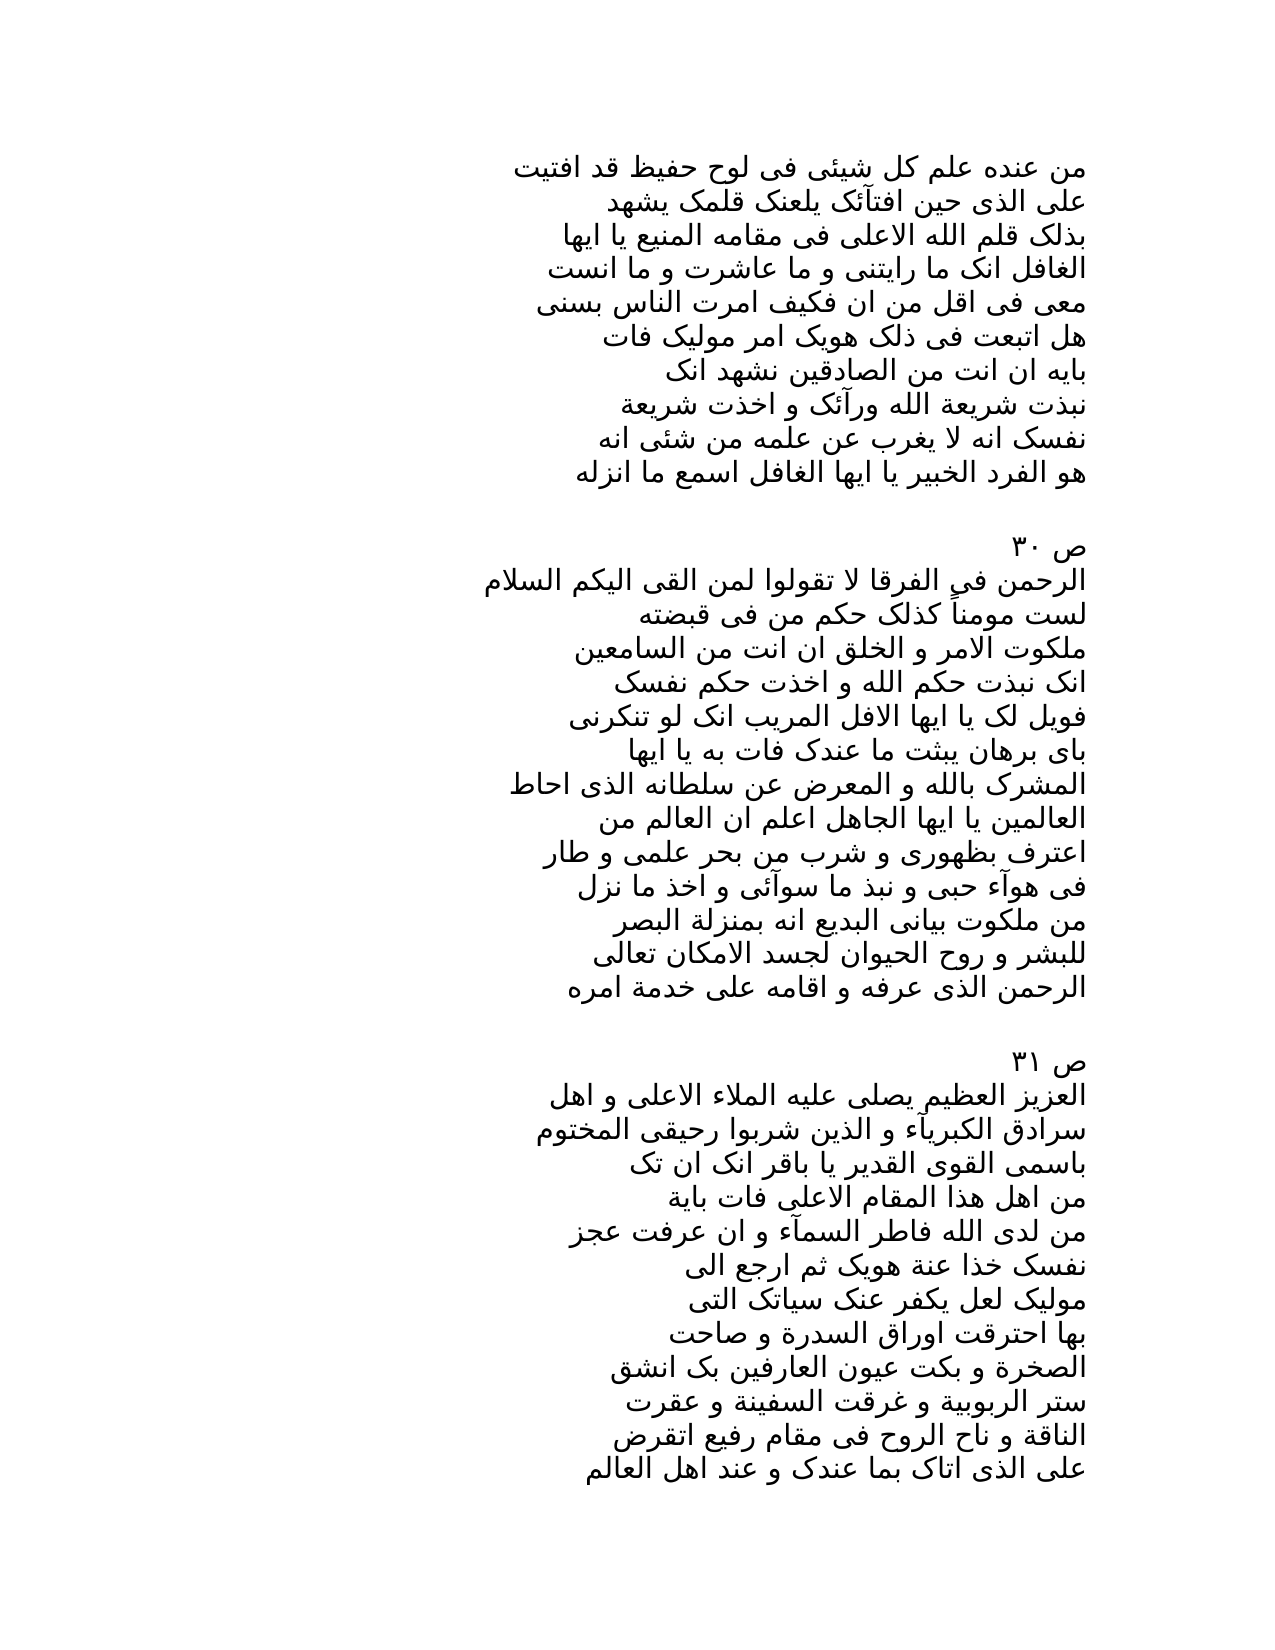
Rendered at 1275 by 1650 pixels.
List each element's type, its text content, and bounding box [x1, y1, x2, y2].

text بذلک قلم الله الاعلی فی مقامه المنيع يا ايها [187, 218, 1087, 252]
text فی هوآء حبی و نبذ ما سوآئی و اخذ ما نزل [187, 869, 1087, 903]
text من لدی الله فاطر السمآء و ان عرفت عجز [187, 1214, 1087, 1248]
text من اهل هذا المقام الاعلی فات باية [187, 1180, 1087, 1214]
text العالمين يا ايها الجاهل اعلم ان العالم من [187, 801, 1087, 835]
text ملکوت الامر و الخلق ان انت من السامعين [187, 631, 1087, 665]
text بای برهان يبثت ما عندک فات به يا ايها [187, 733, 1087, 767]
text الناقة و ناح الروح فی مقام رفيع اتقرض [187, 1418, 1087, 1452]
text موليک لعل يکفر عنک سياتک التی [187, 1282, 1087, 1316]
text انک نبذت حکم الله و اخذت حکم نفسک [187, 665, 1087, 699]
text ستر الربوبية و غرقت السفينة و عقرت [187, 1384, 1087, 1418]
text علی الذی اتاک بما عندک و عند اهل العالم [187, 1452, 1087, 1486]
text باسمی القوی القدير يا باقر انک ان تک [187, 1146, 1087, 1180]
text نفسک خذا عنة هويک ثم ارجع الی [187, 1248, 1087, 1282]
text بها احترقت اوراق السدرة و صاحت [187, 1316, 1087, 1350]
text الغافل انک ما رايتنی و ما عاشرت و ما انست [187, 252, 1087, 286]
text للبشر و روح الحيوان لجسد الامکان تعالی [187, 937, 1087, 971]
text الصخرة و بکت عيون العارفين بک انشق [187, 1350, 1087, 1384]
text الرحمن الذی عرفه و اقامه علی خدمة امره [187, 971, 1087, 1005]
text نبذت شريعة الله ورآئک و اخذت شريعة [187, 388, 1087, 422]
text هو الفرد الخبير يا ايها الغافل اسمع ما انزله [187, 456, 1087, 489]
text علی الذی حين افتآئک يلعنک قلمک يشهد [187, 184, 1087, 218]
text المشرک بالله و المعرض عن سلطانه الذی احاط [187, 767, 1087, 801]
text بايه ان انت من الصادقين نشهد انک [187, 354, 1087, 388]
text هل اتبعت فی ذلک هويک امر موليک فات [187, 320, 1087, 354]
text ص ٣٠ [187, 529, 1087, 563]
text نفسک انه لا يغرب عن علمه من شئی انه [187, 422, 1087, 456]
text معی فی اقل من ان فکيف امرت الناس بسنی [187, 286, 1087, 320]
text الرحمن فی الفرقا لا تقولوا لمن القی اليکم السلام [187, 563, 1087, 597]
text ص ٣١ [187, 1044, 1087, 1078]
text لست مومناً کذلک حکم من فی قبضته [187, 597, 1087, 631]
text من عنده علم کل شيئی فی لوح حفيظ قد افتيت [187, 150, 1087, 184]
text سرادق الکبريآء و الذين شربوا رحيقی المختوم [187, 1112, 1087, 1146]
text من ملکوت بيانی البديع انه بمنزلة البصر [187, 903, 1087, 937]
text اعترف بظهوری و شرب من بحر علمی و طار [187, 835, 1087, 869]
text العزيز العظيم يصلی عليه الملاء الاعلی و اهل [187, 1078, 1087, 1112]
text فويل لک يا ايها الافل المريب انک لو تنکرنی [187, 699, 1087, 733]
